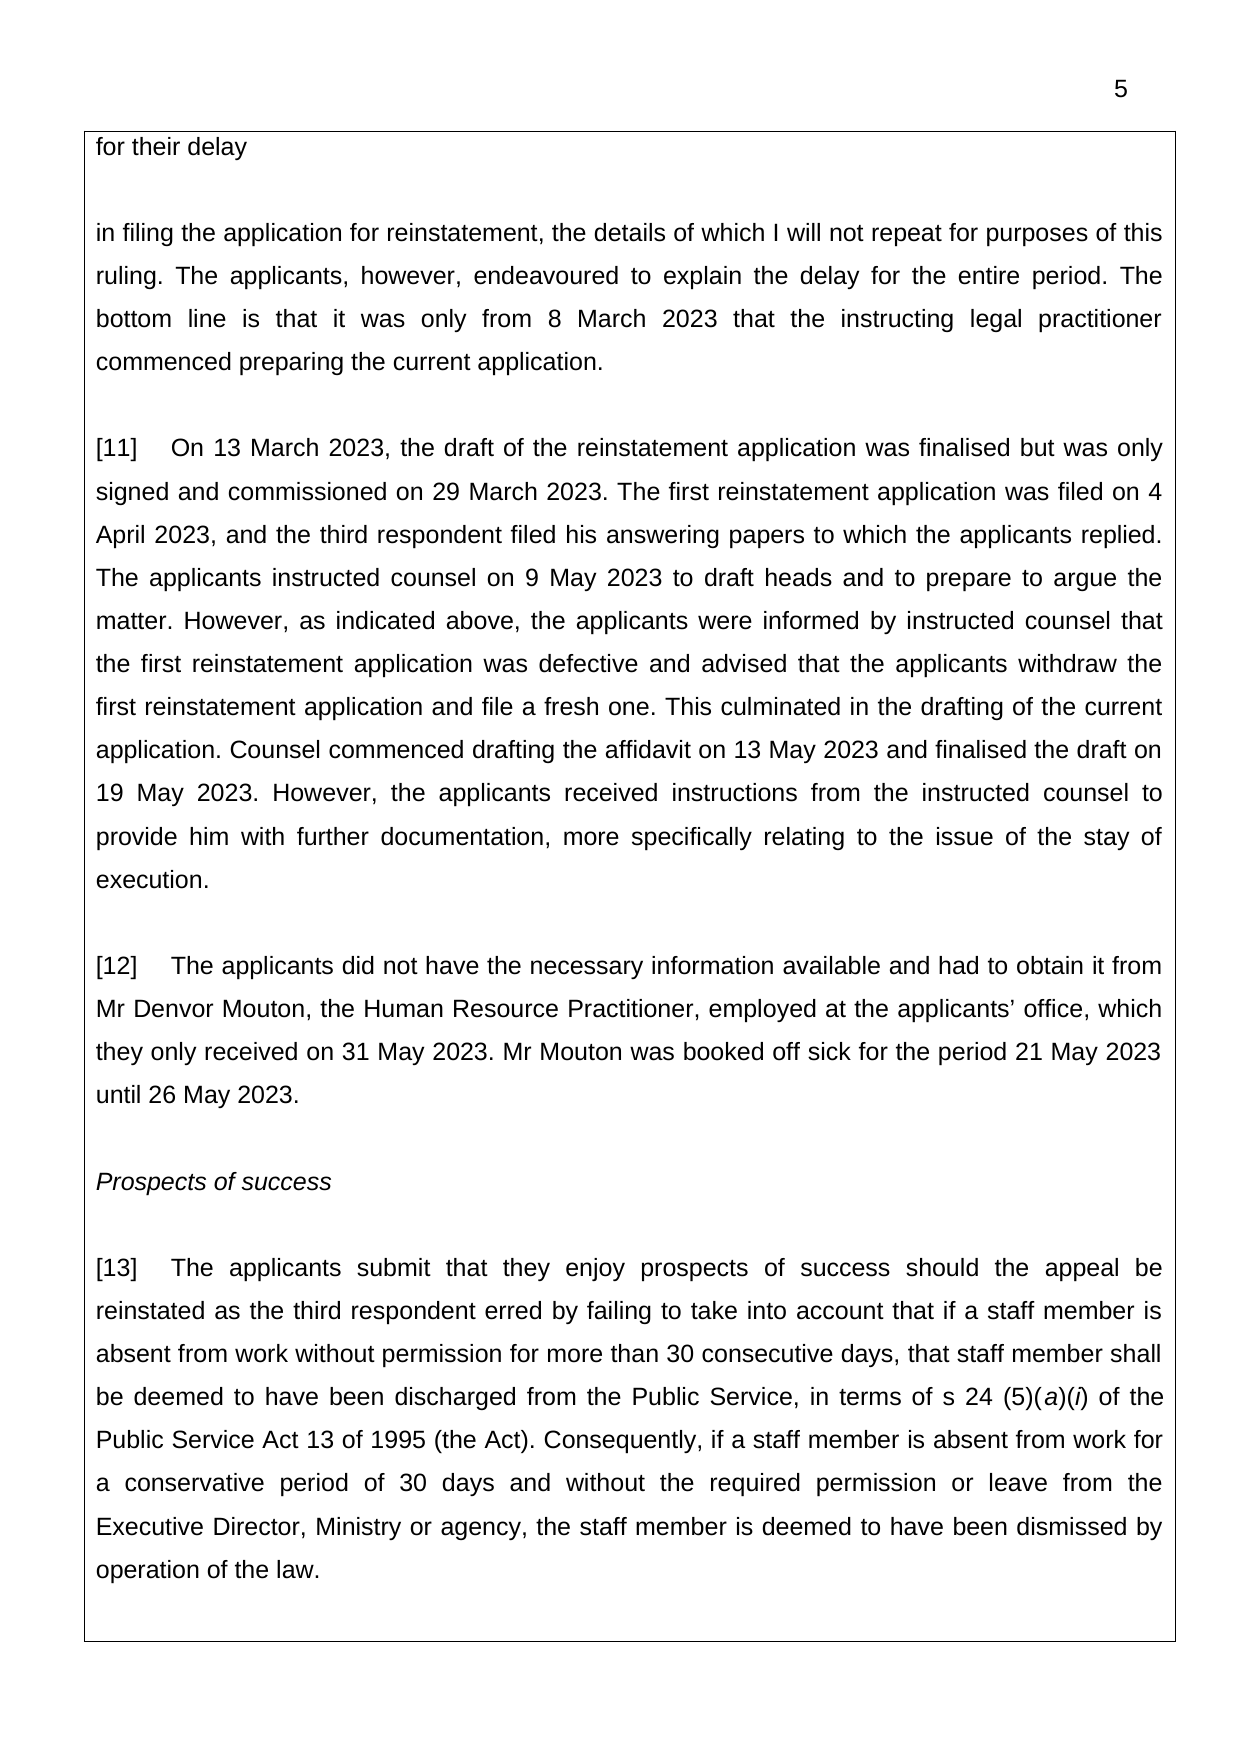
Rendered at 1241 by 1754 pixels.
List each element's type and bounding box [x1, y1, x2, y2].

table_cell [85, 132, 1175, 1641]
